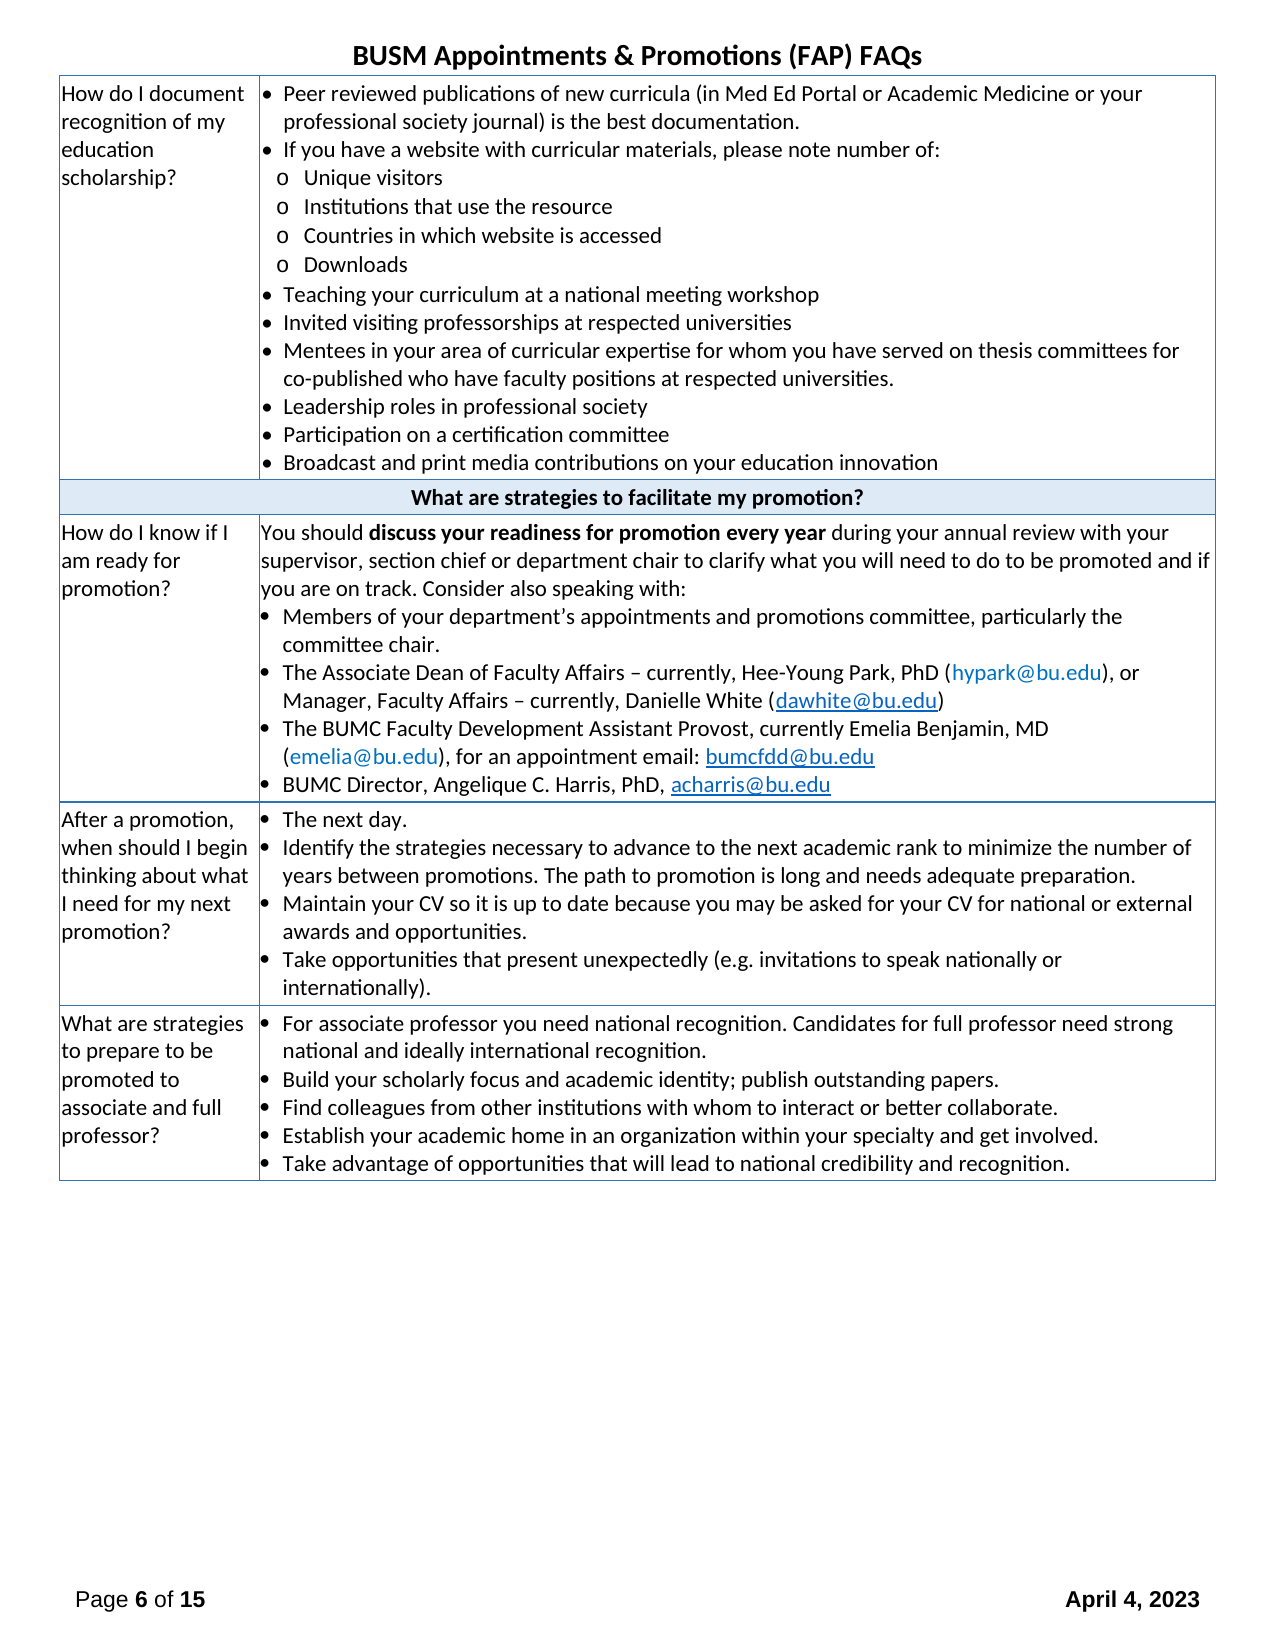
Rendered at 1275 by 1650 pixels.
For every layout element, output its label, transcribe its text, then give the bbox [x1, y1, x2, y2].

table_cell After a promotion, when should I begin thinking about what I need for my next promotion? [60, 803, 259, 1004]
table_cell Peer reviewed publications of new curricula (in Med Ed Portal or Academic Medicine or your professional society journal) is the best documentation. If you have a website with curricular materials, please note number of: Unique visitors Institutions that use the resource Countries in which website is accessed Downloads Teaching your curriculum at a national meeting workshop Invited visiting professorships at respected universities Mentees in your area of curricular expertise for whom you have served on thesis committees for co-published who have faculty positions at respected universities. Leadership roles in professional society Participation on a certification committee Broadcast and print media contributions on your education innovation [260, 76, 1215, 479]
table_cell What are strategies to prepare to be promoted to associate and full professor? [60, 1006, 259, 1180]
table_cell How do I document recognition of my education scholarship? [60, 76, 259, 479]
table_cell The next day. Identify the strategies necessary to advance to the next academic rank to minimize the number of years between promotions. The path to promotion is long and needs adequate preparation. Maintain your CV so it is up to date because you may be asked for your CV for national or external awards and opportunities. Take opportunities that present unexpectedly (e.g. invitations to speak nationally or internationally). [260, 803, 1215, 1004]
table_cell For associate professor you need national recognition. Candidates for full professor need strong national and ideally international recognition. Build your scholarly focus and academic identity; publish outstanding papers. Find colleagues from other institutions with whom to interact or better collaborate. Establish your academic home in an organization within your specialty and get involved. Take advantage of opportunities that will lead to national credibility and recognition. [260, 1006, 1215, 1180]
table_cell How do I know if I am ready for promotion? [60, 515, 259, 801]
table_cell You should discuss your readiness for promotion every year during your annual review with your supervisor, section chief or department chair to clarify what you will need to do to be promoted and if you are on track. Consider also speaking with: Members of your department’s appointments and promotions committee, particularly the committee chair. The Associate Dean of Faculty Affairs – currently, Hee-Young Park, PhD (hypark@bu.edu), or Manager, Faculty Affairs – currently, Danielle White (dawhite@bu.edu) The BUMC Faculty Development Assistant Provost, currently Emelia Benjamin, MD (emelia@bu.edu), for an appointment email: bumcfdd@bu.edu BUMC Director, Angelique C. Harris, PhD, acharris@bu.edu [260, 515, 1215, 801]
table_cell What are strategies to facilitate my promotion? [60, 480, 1215, 514]
